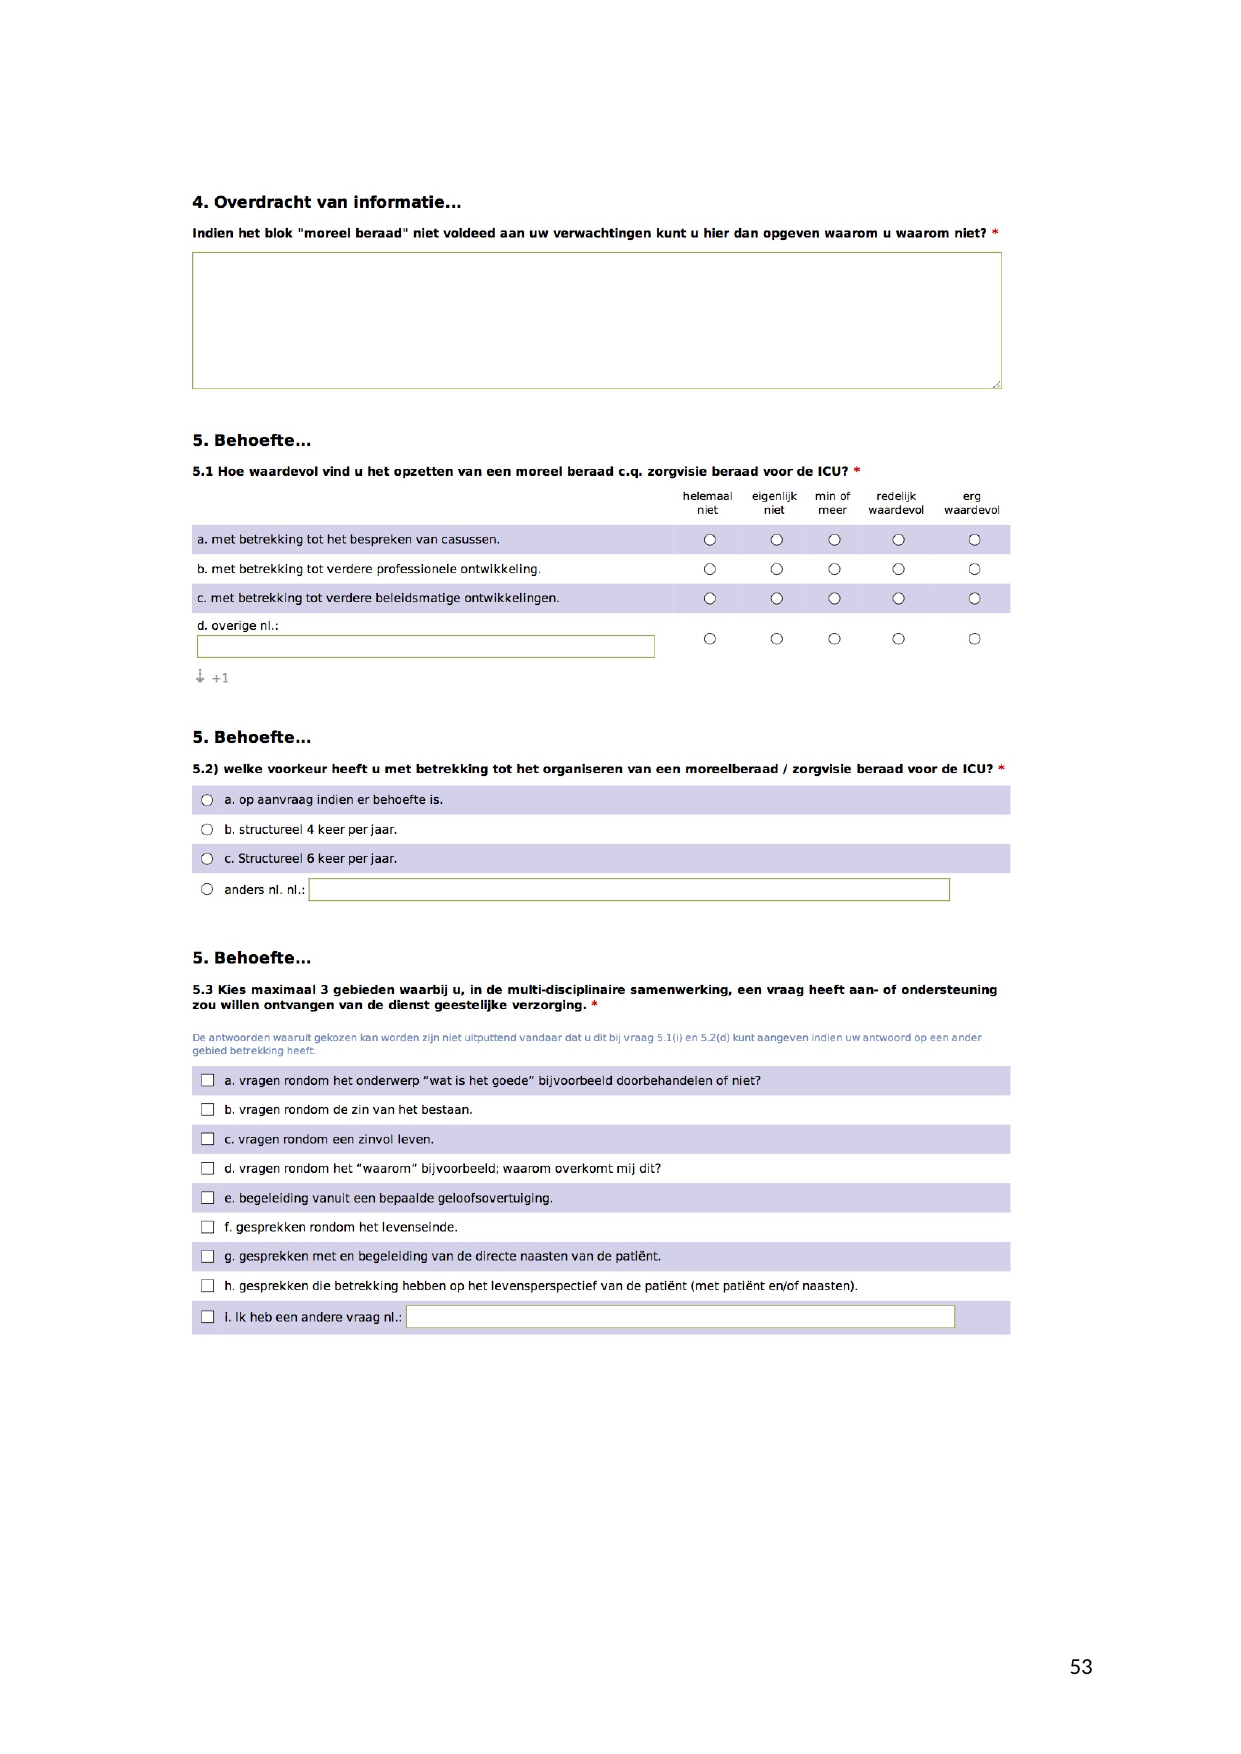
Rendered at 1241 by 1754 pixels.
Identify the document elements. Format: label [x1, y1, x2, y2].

picture [147, 147, 1092, 1486]
